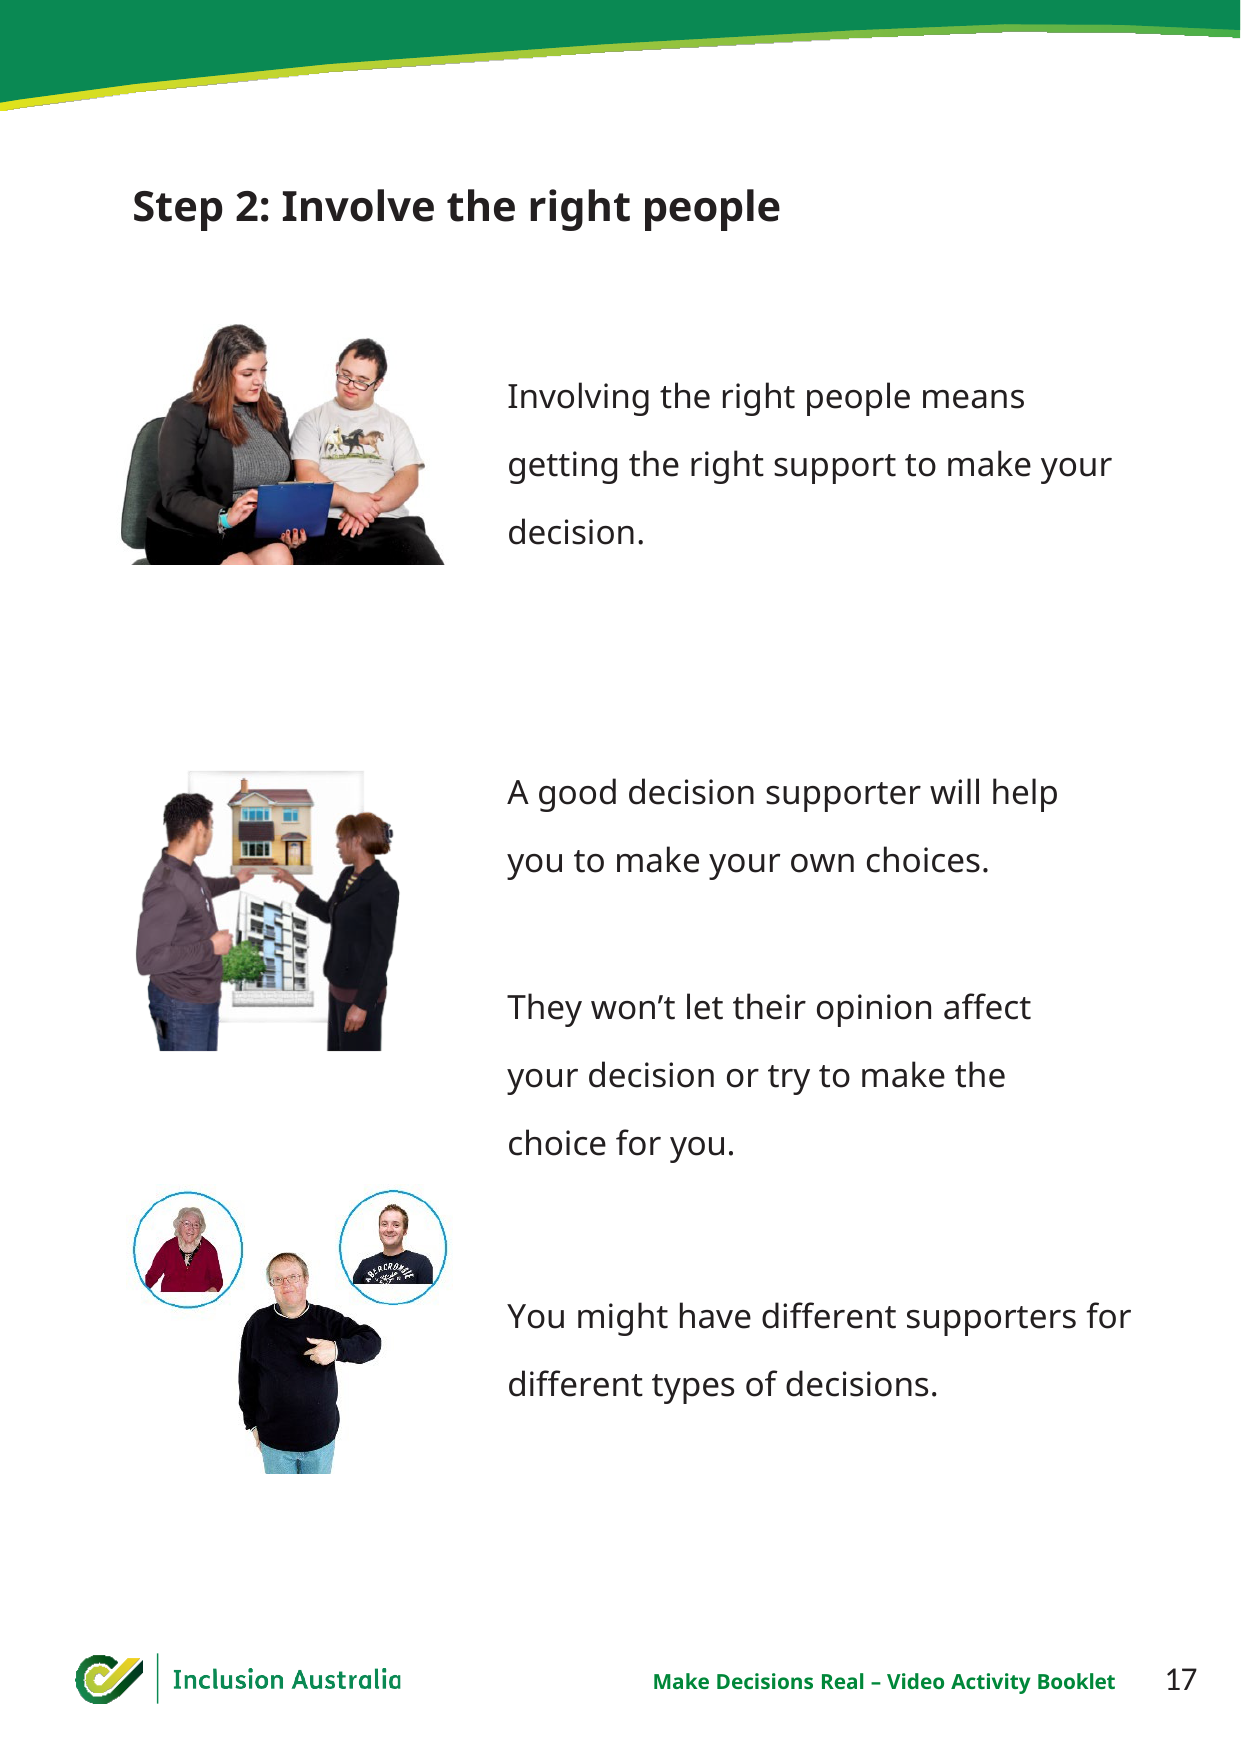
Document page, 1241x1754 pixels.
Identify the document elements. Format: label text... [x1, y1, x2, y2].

picture [75, 1653, 143, 1704]
picture [116, 324, 450, 565]
subtitle Step 2: Involve the right people [132, 176, 1201, 233]
picture [0, 25, 1241, 111]
text Involving the right people means getting the right support to make your decision. [507, 373, 1146, 554]
text A good decision supporter will help you to make your own choices. [507, 769, 1107, 882]
text They won’t let their opinion affect your decision or try to make the choice for you. [507, 984, 1107, 1166]
text You might have different supporters for different types of decisions. [507, 1292, 1201, 1406]
picture [125, 768, 409, 1052]
picture [173, 1668, 401, 1689]
picture [126, 1184, 453, 1474]
